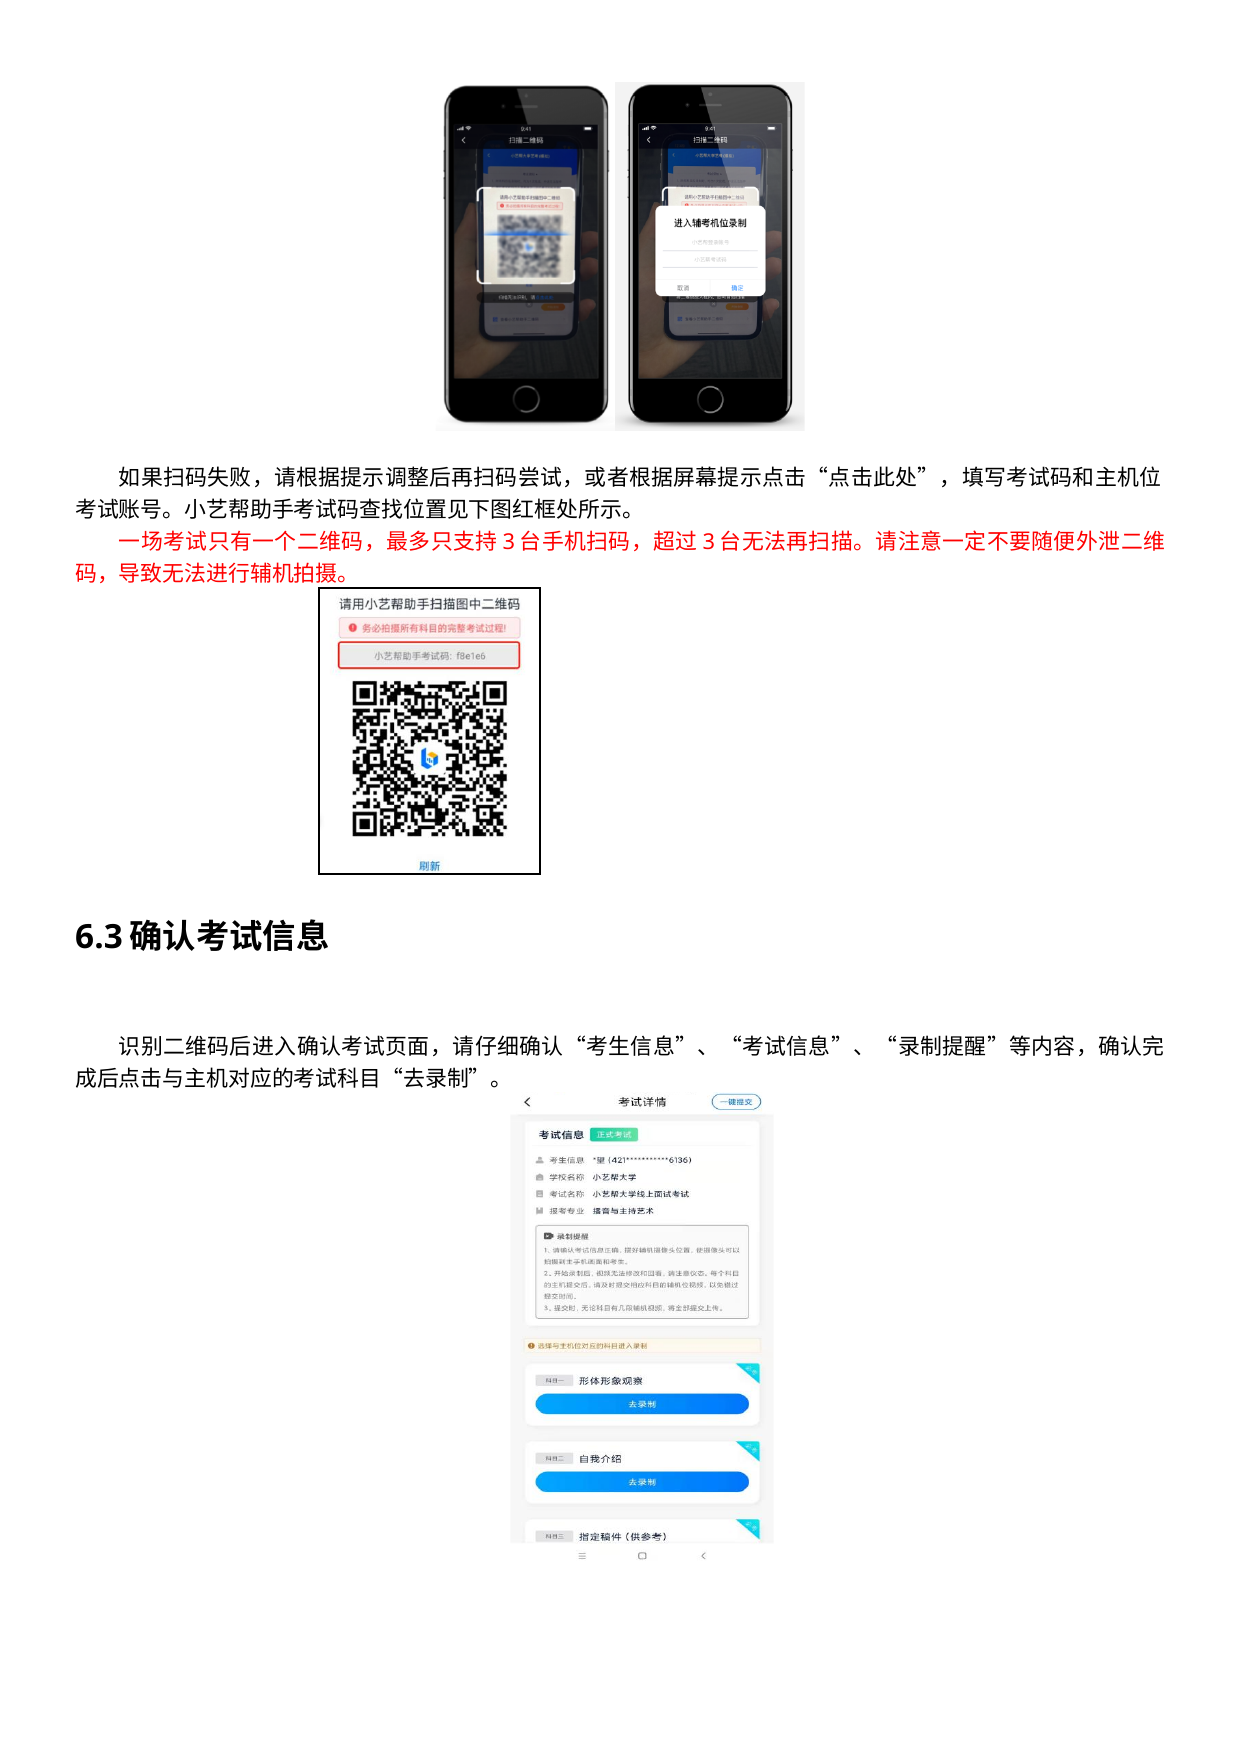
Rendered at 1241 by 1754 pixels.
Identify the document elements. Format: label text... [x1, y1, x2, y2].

picture [320, 589, 539, 873]
text 一场考试只有一个二维码，最多只支持3台手机扫码，超过3台无法再扫描。请注意一定不要随便外泄二维码，导致无法进行辅机拍摄。 [75, 524, 1165, 587]
subtitle 6.3确认考试信息 [75, 902, 1165, 967]
text 如果扫码失败，请根据提示调整后再扫码尝试，或者根据屏幕提示点击“点击此处”，填写考试码和主机位考试账号。小艺帮助手考试码查找位置见下图红框处所示。 [75, 460, 1165, 524]
text 识别二维码后进入确认考试页面，请仔细确认“考生信息”、“考试信息”、“录制提醒”等内容，确认完成后点击与主机对应的考试科目“去录制”。 [75, 1029, 1165, 1093]
picture [510, 1092, 774, 1569]
picture [435, 80, 805, 431]
